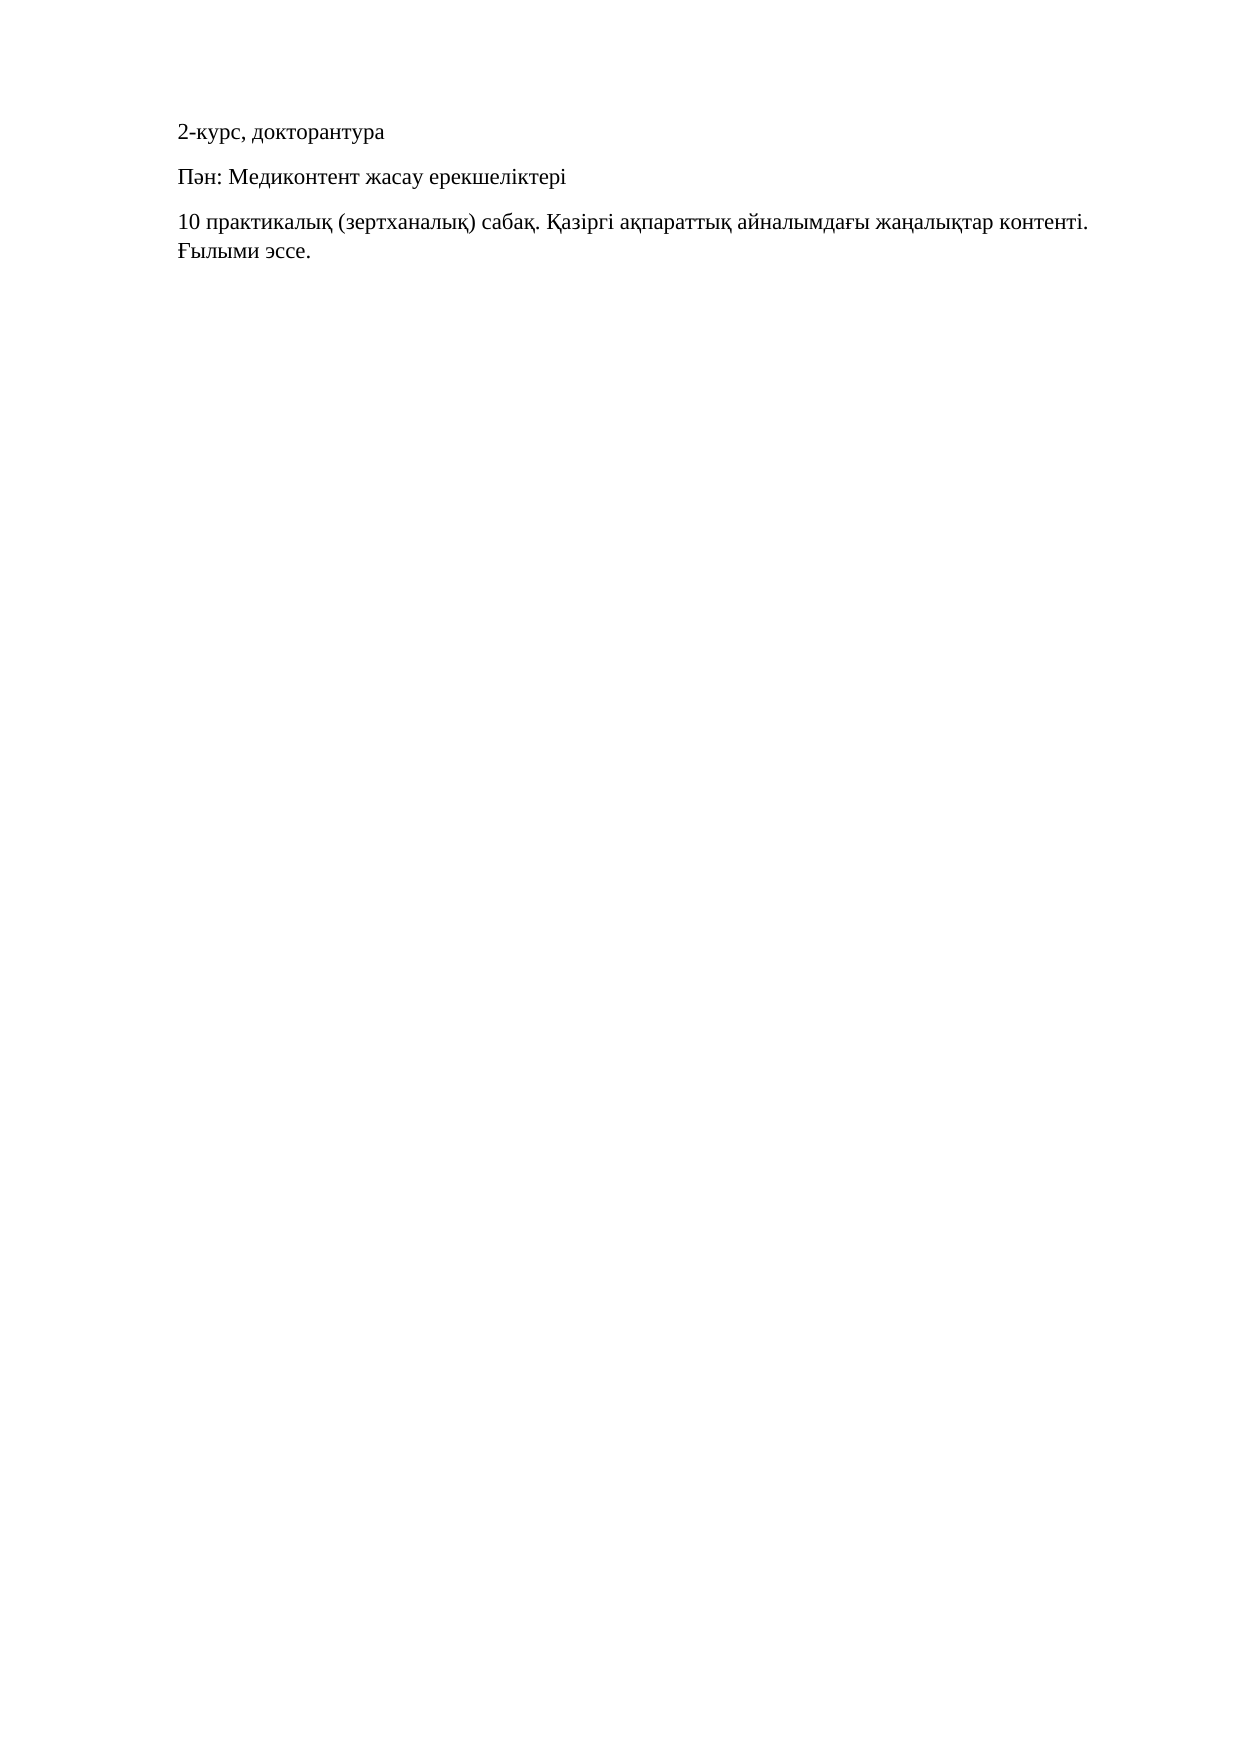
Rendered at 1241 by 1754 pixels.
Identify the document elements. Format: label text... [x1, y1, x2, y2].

text 2-курс, докторантура [177, 118, 1152, 144]
text Пән: Медиконтент жасау ерекшеліктері [177, 163, 1152, 189]
text 10 практикалық (зертханалық) сабақ. Қазіргі ақпараттық айналымдағы жаңалықтар контенті. Ғылыми эссе. [177, 208, 1152, 263]
